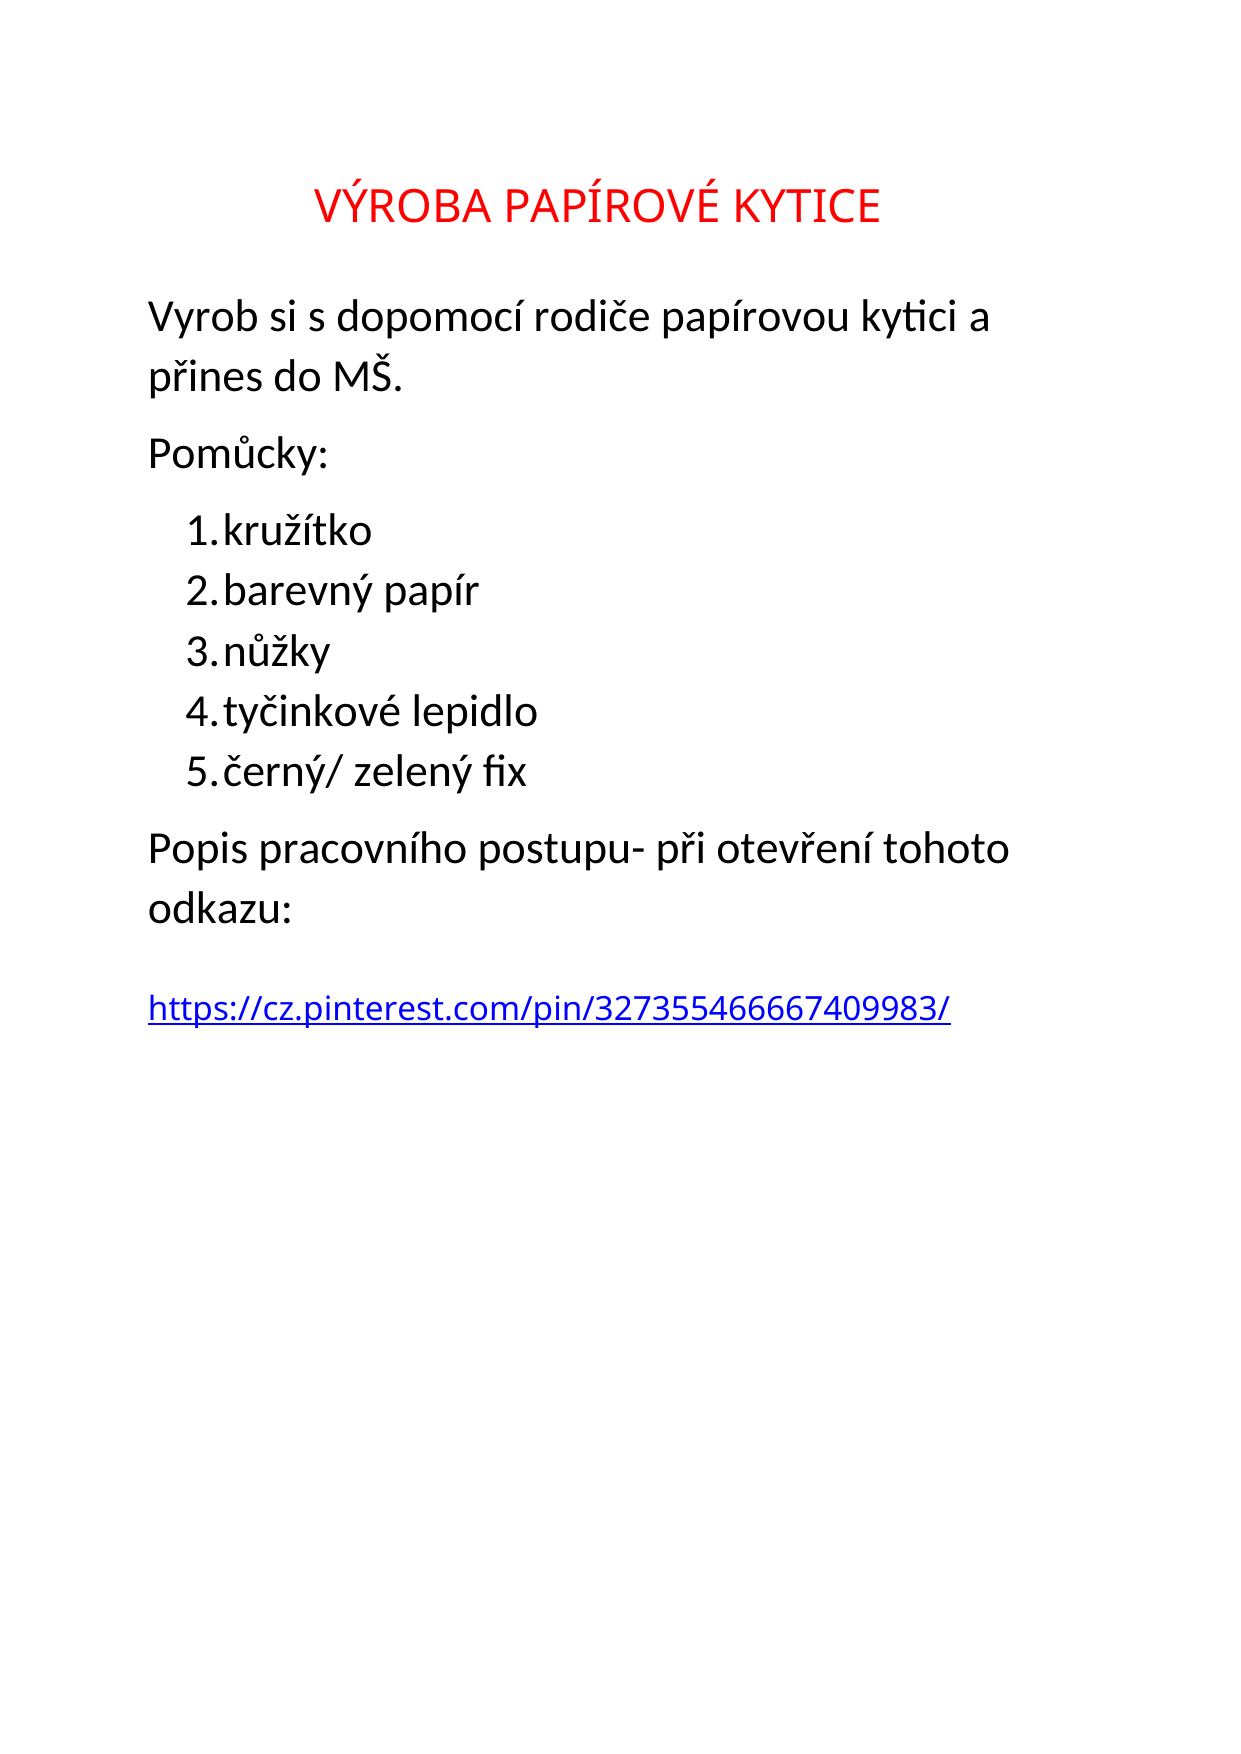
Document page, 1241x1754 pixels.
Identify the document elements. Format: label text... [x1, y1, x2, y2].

list tyčinkové lepidlo [185, 682, 1093, 738]
text VÝROBA PAPÍROVÉ KYTICE [148, 173, 1093, 236]
text Vyrob si s dopomocí rodiče papírovou kytici a přines do MŠ. [148, 287, 1093, 403]
list nůžky [185, 621, 1093, 677]
text Popis pracovního postupu- při otevření tohoto odkazu: [148, 819, 1093, 935]
list barevný papír [185, 561, 1093, 617]
text Pomůcky: [148, 424, 1093, 480]
list kružítko [185, 501, 1093, 557]
text https://cz.pinterest.com/pin/327355466667409983/ [148, 984, 1093, 1030]
list černý/ zelený fix [185, 742, 1093, 798]
